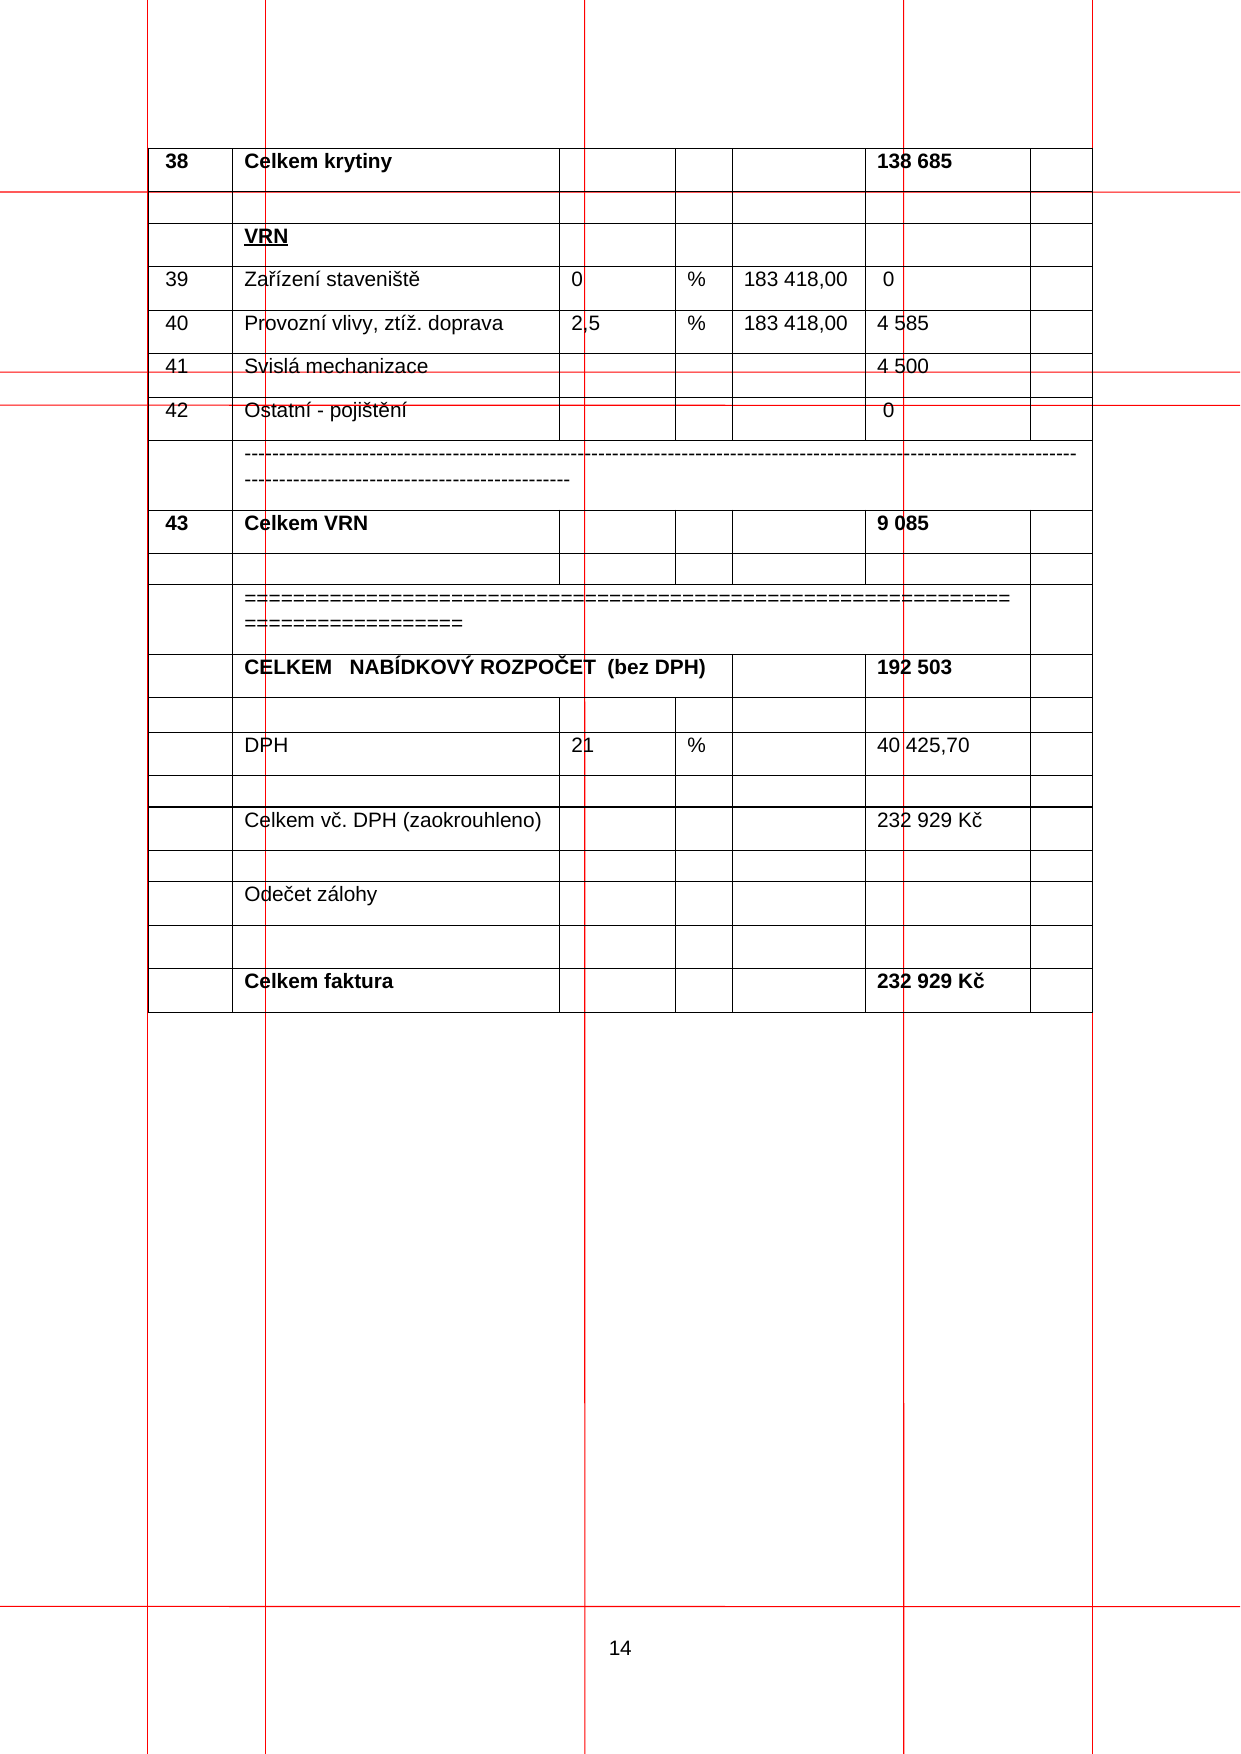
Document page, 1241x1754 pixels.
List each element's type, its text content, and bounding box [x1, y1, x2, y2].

table_cell [149, 224, 232, 266]
table_cell [149, 698, 232, 732]
table_cell 43 [149, 511, 232, 553]
table_cell 40 [149, 311, 232, 353]
table_cell [560, 511, 675, 553]
table_cell [676, 354, 732, 397]
table_cell [149, 926, 232, 968]
table_cell Celkem krytiny [233, 149, 559, 191]
table_cell [233, 698, 559, 732]
table_cell [1031, 511, 1092, 553]
table_cell [560, 698, 675, 732]
table_cell [1031, 698, 1092, 732]
table_cell [560, 354, 675, 397]
table_cell [733, 192, 865, 222]
table_cell 183 418,00 [733, 311, 865, 353]
table_cell Ostatní - pojištění [233, 398, 559, 440]
table_cell VRN [233, 224, 559, 266]
table_cell [676, 926, 732, 968]
table_cell [866, 776, 1030, 806]
table_cell [866, 224, 1030, 266]
table_cell [149, 851, 232, 881]
table_cell [1031, 733, 1092, 775]
table_cell [1031, 398, 1092, 440]
table_cell 9 085 [866, 511, 1030, 553]
table_cell [733, 149, 865, 191]
table_cell 0 [866, 398, 1030, 440]
table_cell [149, 733, 232, 775]
table_cell [149, 441, 232, 509]
table_cell DPH [233, 733, 559, 775]
table_cell [733, 698, 865, 732]
table_cell [149, 655, 232, 697]
table_cell [560, 851, 675, 881]
table_cell 4 500 [866, 354, 1030, 397]
table_cell [733, 851, 865, 881]
table_cell [1031, 554, 1092, 584]
table_cell [149, 776, 232, 806]
table_cell [560, 926, 675, 968]
table_cell [560, 149, 675, 191]
table_cell Celkem vč. DPH (zaokrouhleno) [233, 808, 559, 850]
table_cell [676, 149, 732, 191]
table_cell [676, 554, 732, 584]
table_cell [733, 354, 865, 397]
table_cell [866, 192, 1030, 222]
table_cell [676, 776, 732, 806]
table_cell 2,5 [560, 311, 675, 353]
table_cell [676, 851, 732, 881]
table_cell CELKEM NABÍDKOVÝ ROZPOČET (bez DPH) [233, 655, 732, 697]
table_cell % [676, 733, 732, 775]
table_cell 41 [149, 354, 232, 397]
table_cell 21 [560, 733, 675, 775]
table_cell [1031, 192, 1092, 222]
table_cell [560, 776, 675, 806]
table_cell % [676, 267, 732, 309]
table_cell [676, 808, 732, 850]
table_cell 4 585 [866, 311, 1030, 353]
table_cell [866, 882, 1030, 925]
table_cell [676, 882, 732, 925]
table_cell [676, 224, 732, 266]
table_cell 42 [149, 398, 232, 440]
table_cell 138 685 [866, 149, 1030, 191]
table_cell [1031, 267, 1092, 309]
table_cell [560, 192, 675, 222]
table_cell [1031, 882, 1092, 925]
table_cell [866, 926, 1030, 968]
table_cell [676, 192, 732, 222]
table_cell [233, 192, 559, 222]
table_cell [1031, 311, 1092, 353]
table_cell [1031, 851, 1092, 881]
table_cell [733, 511, 865, 553]
table_cell [149, 808, 232, 850]
table_cell [149, 585, 232, 654]
table_cell [149, 969, 232, 1012]
table_cell [1031, 149, 1092, 191]
table_cell Zařízení staveniště [233, 267, 559, 309]
table_cell % [676, 311, 732, 353]
table_cell [233, 851, 559, 881]
table_cell 39 [149, 267, 232, 309]
table_cell 0 [866, 267, 1030, 309]
table_cell [1031, 655, 1092, 697]
table_cell [733, 882, 865, 925]
table_cell [233, 776, 559, 806]
table_cell [560, 969, 675, 1012]
table_cell [233, 926, 559, 968]
table_cell [560, 554, 675, 584]
table_cell [560, 398, 675, 440]
table_cell 192 503 [866, 655, 1030, 697]
table_cell [866, 698, 1030, 732]
table_cell [1031, 969, 1092, 1012]
table_cell [733, 554, 865, 584]
table_cell [1031, 354, 1092, 397]
table_cell 183 418,00 [733, 267, 865, 309]
table_cell Provozní vlivy, ztíž. doprava [233, 311, 559, 353]
table_cell ================================================================================= [233, 585, 1030, 654]
table_cell [560, 224, 675, 266]
table_cell 0 [560, 267, 675, 309]
table_cell [1031, 224, 1092, 266]
table_cell ----------------------------------------------------------------------------------------------------------------------------------------------------------------------- [233, 441, 1092, 509]
table_cell 40 425,70 [866, 733, 1030, 775]
table_cell [1031, 776, 1092, 806]
table_cell 38 [149, 149, 232, 191]
table_cell [676, 398, 732, 440]
table_cell [733, 969, 865, 1012]
table_cell [733, 224, 865, 266]
table_cell [866, 851, 1030, 881]
table_cell [866, 554, 1030, 584]
table_cell Celkem VRN [233, 511, 559, 553]
table_cell Svislá mechanizace [233, 354, 559, 397]
table_cell [149, 882, 232, 925]
table_cell [149, 192, 232, 222]
table_cell [733, 808, 865, 850]
table_cell [676, 969, 732, 1012]
table_cell [676, 698, 732, 732]
table_cell 232 929 Kč [866, 808, 1030, 850]
table_cell [149, 554, 232, 584]
table_cell [733, 776, 865, 806]
table_cell [560, 808, 675, 850]
table_cell [733, 926, 865, 968]
table_cell Celkem faktura [233, 969, 559, 1012]
table_cell [560, 882, 675, 925]
table_cell [233, 554, 559, 584]
table_cell [1031, 585, 1092, 654]
table_cell [733, 733, 865, 775]
table_cell [1031, 808, 1092, 850]
table_cell [676, 511, 732, 553]
table_cell [733, 398, 865, 440]
table_cell Odečet zálohy [233, 882, 559, 925]
table_cell 232 929 Kč [866, 969, 1030, 1012]
table_cell [733, 655, 865, 697]
table_cell [1031, 926, 1092, 968]
